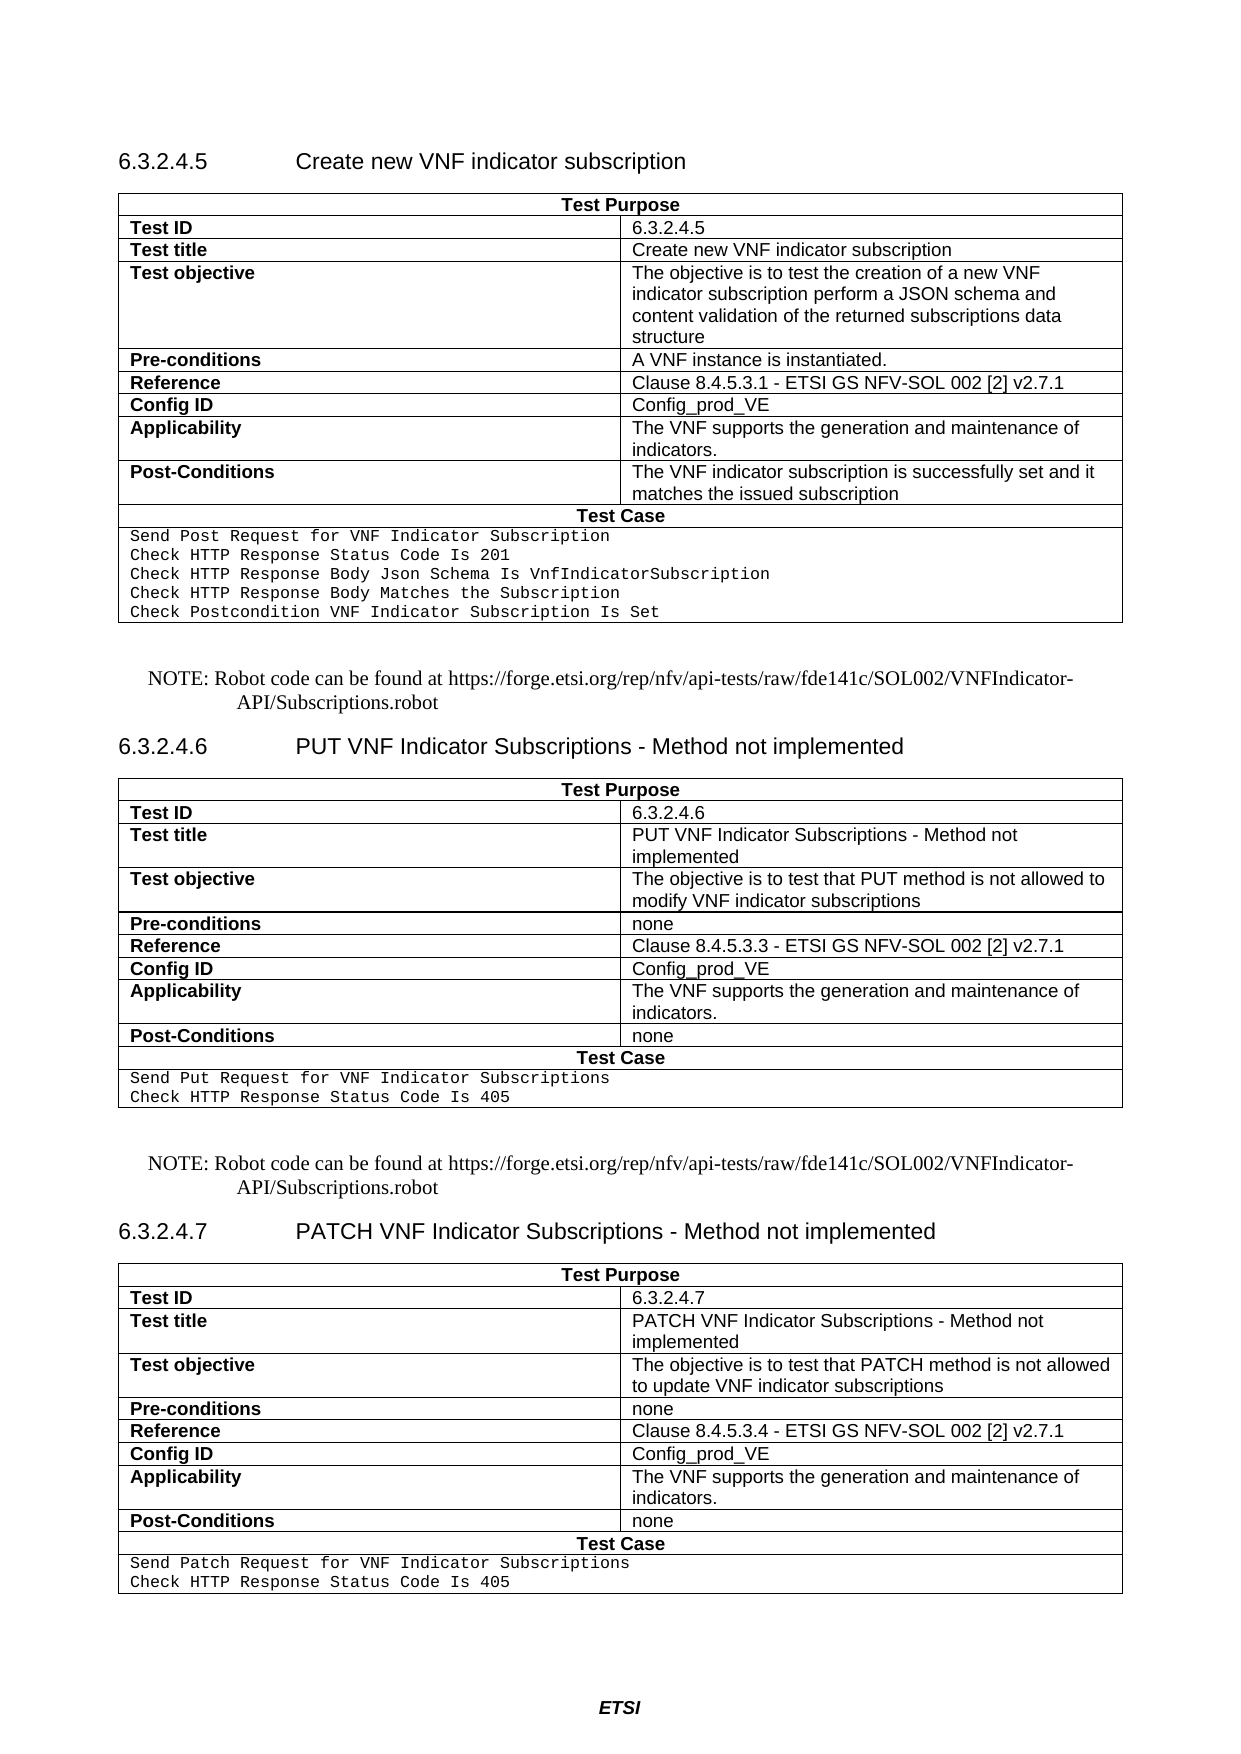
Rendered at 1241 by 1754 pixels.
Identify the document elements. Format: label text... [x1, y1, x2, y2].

table_cell Pre-conditions [119, 1398, 620, 1419]
table_cell Test title [119, 239, 620, 261]
table_cell Reference [119, 372, 620, 393]
table_cell Test objective [119, 262, 620, 348]
table_cell Test ID [119, 801, 620, 823]
table_cell Config ID [119, 958, 620, 979]
table_cell Config ID [119, 1443, 620, 1464]
table_cell PUT VNF Indicator Subscriptions - Method not implemented [621, 824, 1122, 867]
table_cell 6.3.2.4.7 [621, 1287, 1122, 1308]
table_cell The VNF indicator subscription is successfully set and it matches the issued subscription [621, 461, 1122, 504]
table_cell The VNF supports the generation and maintenance of indicators. [621, 1466, 1122, 1509]
table_cell The VNF supports the generation and maintenance of indicators. [621, 980, 1122, 1023]
table_header Test Purpose [119, 779, 1122, 800]
table_cell Post-Conditions [119, 1024, 620, 1046]
table_cell Post-Conditions [119, 461, 620, 504]
table_cell none [621, 913, 1122, 934]
table_cell Config_prod_VE [621, 394, 1122, 416]
table_cell Pre-conditions [119, 349, 620, 371]
table_cell Reference [119, 935, 620, 957]
table_cell Test Case [119, 1532, 1122, 1554]
table_cell Test title [119, 824, 620, 867]
table_cell Config ID [119, 394, 620, 416]
table_cell 6.3.2.4.6 [621, 801, 1122, 823]
table_cell PATCH VNF Indicator Subscriptions - Method not implemented [621, 1309, 1122, 1352]
table_cell Applicability [119, 1466, 620, 1509]
table_cell none [621, 1510, 1122, 1531]
table_cell The VNF supports the generation and maintenance of indicators. [621, 417, 1122, 460]
table_cell Reference [119, 1420, 620, 1442]
table_cell Applicability [119, 980, 620, 1023]
table_cell Test ID [119, 216, 620, 238]
text NOTE: Robot code can be found at https://forge.etsi.org/rep/nfv/api-tests/raw/fde141c/SOL002/VNFIndicator-API/Subscriptions.robot [148, 1151, 1122, 1199]
table_cell The objective is to test that PATCH method is not allowed to update VNF indicator subscriptions [621, 1354, 1122, 1397]
table_cell Test objective [119, 1354, 620, 1397]
table_cell Test objective [119, 868, 620, 911]
table_cell Send Patch Request for VNF Indicator Subscriptions Check HTTP Response Status Code Is 405 [119, 1555, 1122, 1593]
table_header Test Purpose [119, 194, 1122, 215]
table_cell The objective is to test that PUT method is not allowed to modify VNF indicator subscriptions [621, 868, 1122, 911]
table_cell Pre-conditions [119, 913, 620, 934]
subtitle 6.3.2.4.5 Create new VNF indicator subscription [118, 148, 1122, 174]
table_cell none [621, 1398, 1122, 1419]
table_cell Test ID [119, 1287, 620, 1308]
text NOTE: Robot code can be found at https://forge.etsi.org/rep/nfv/api-tests/raw/fde141c/SOL002/VNFIndicator-API/Subscriptions.robot [148, 666, 1122, 714]
table_cell Config_prod_VE [621, 1443, 1122, 1464]
table_cell Test Case [119, 1047, 1122, 1068]
subtitle 6.3.2.4.7 PATCH VNF Indicator Subscriptions - Method not implemented [118, 1218, 1122, 1244]
table_cell Clause 8.4.5.3.4 - ETSI GS NFV-SOL 002 [2] v2.7.1 [621, 1420, 1122, 1442]
table_cell Send Post Request for VNF Indicator Subscription Check HTTP Response Status Code Is 201 Check HTTP Response Body Json Schema Is VnfIndicatorSubscription Check HTTP Response Body Matches the Subscription Check Postcondition VNF Indicator Subscription Is Set [119, 528, 1122, 622]
table_cell Config_prod_VE [621, 958, 1122, 979]
subtitle 6.3.2.4.6 PUT VNF Indicator Subscriptions - Method not implemented [118, 733, 1122, 759]
table_cell Test Case [119, 505, 1122, 527]
table_cell Test title [119, 1309, 620, 1352]
table_cell The objective is to test the creation of a new VNF indicator subscription perform a JSON schema and content validation of the returned subscriptions data structure [621, 262, 1122, 348]
table_cell Clause 8.4.5.3.1 - ETSI GS NFV-SOL 002 [2] v2.7.1 [621, 372, 1122, 393]
table_cell Applicability [119, 417, 620, 460]
table_cell Create new VNF indicator subscription [621, 239, 1122, 261]
table_header Test Purpose [119, 1264, 1122, 1286]
table_cell Clause 8.4.5.3.3 - ETSI GS NFV-SOL 002 [2] v2.7.1 [621, 935, 1122, 957]
table_cell A VNF instance is instantiated. [621, 349, 1122, 371]
table_cell none [621, 1024, 1122, 1046]
table_cell Send Put Request for VNF Indicator Subscriptions Check HTTP Response Status Code Is 405 [119, 1070, 1122, 1107]
table_cell 6.3.2.4.5 [621, 216, 1122, 238]
table_cell Post-Conditions [119, 1510, 620, 1531]
